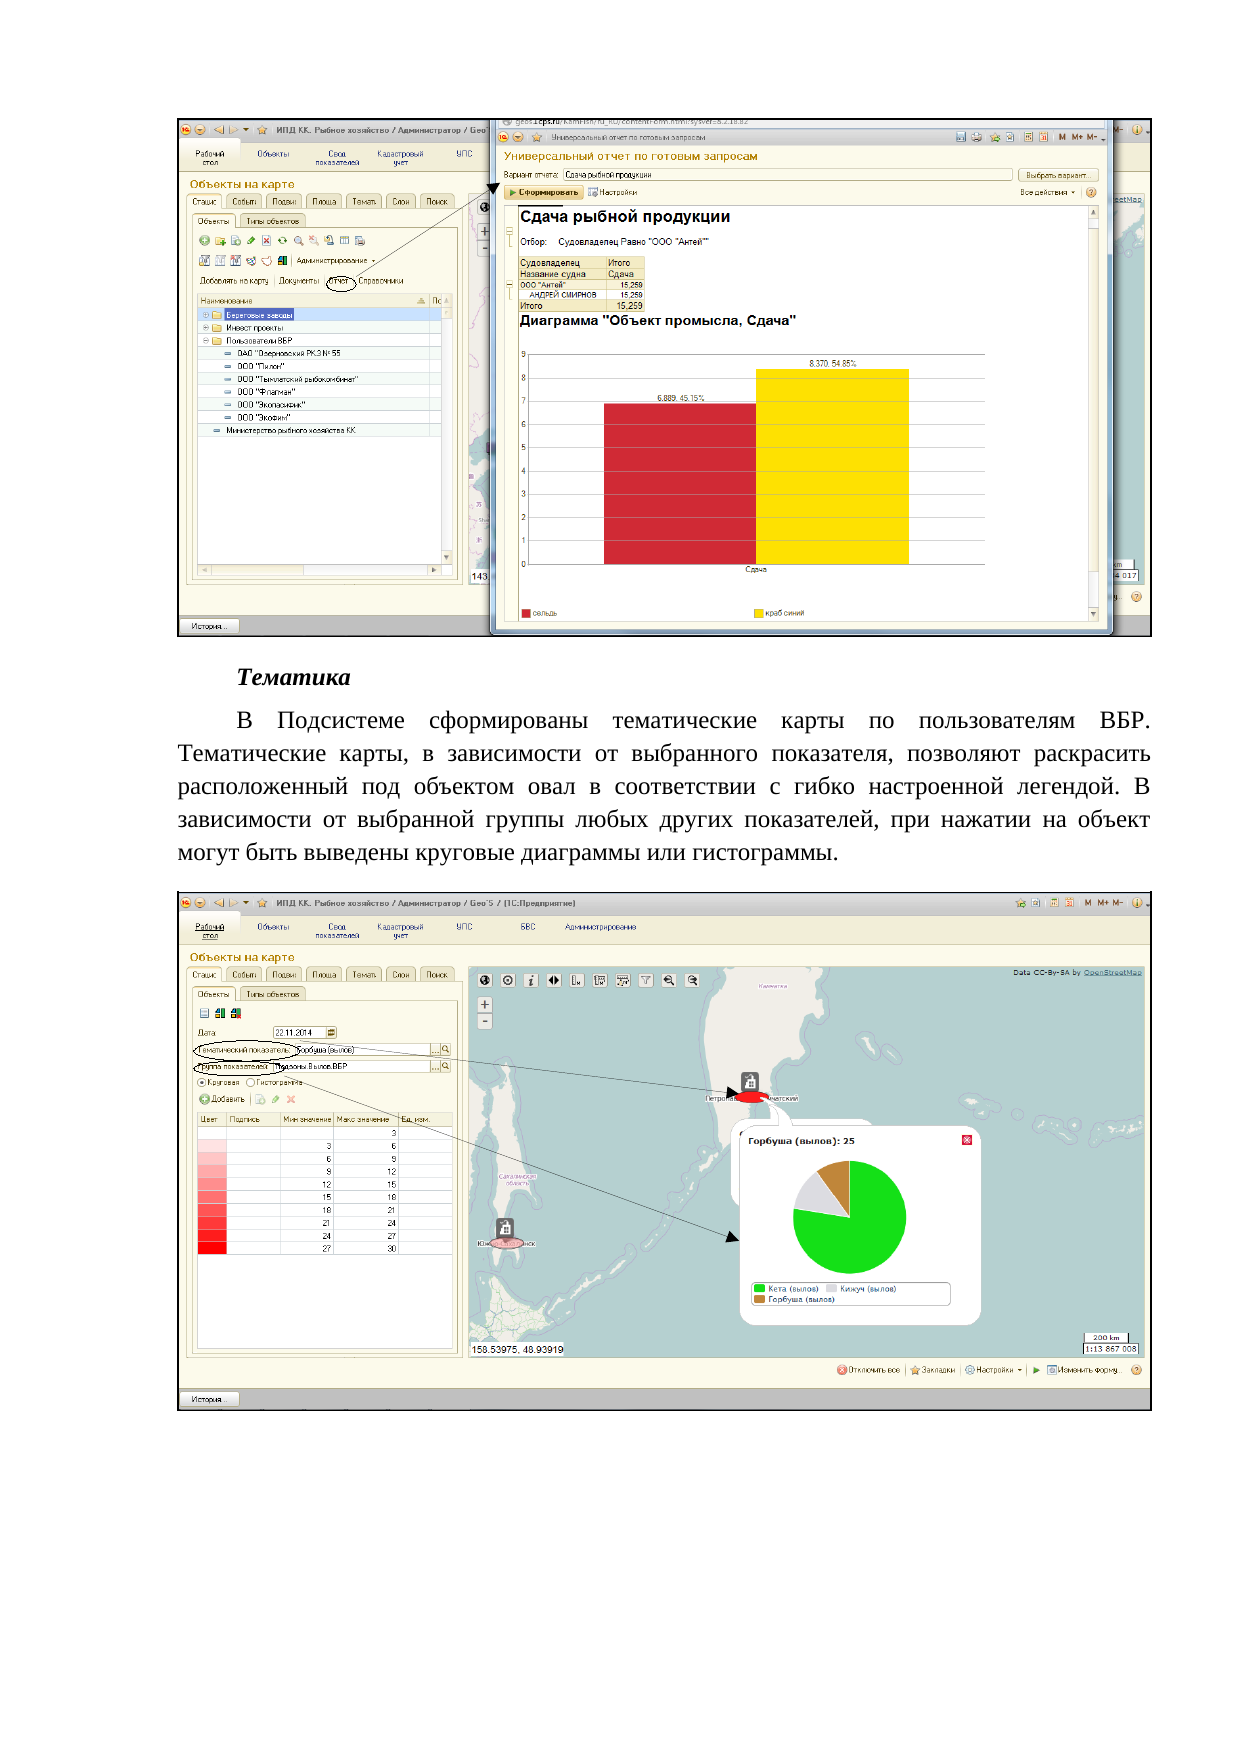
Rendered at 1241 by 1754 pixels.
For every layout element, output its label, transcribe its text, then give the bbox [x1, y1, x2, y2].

text Тематика [177, 662, 1152, 691]
picture [179, 893, 1150, 1410]
picture [179, 120, 1150, 636]
text В Подсистеме сформированы тематические карты по пользователям ВБР. Тематические карты, в зависимости от выбранного показателя, позволяют раскрасить расположенный под объектом овал в соответствии с гибко настроенной легендой. В зависимости от выбранной группы любых других показателей, при нажатии на объект могут быть выведены круговые диаграммы или гистограммы. [177, 705, 1152, 866]
